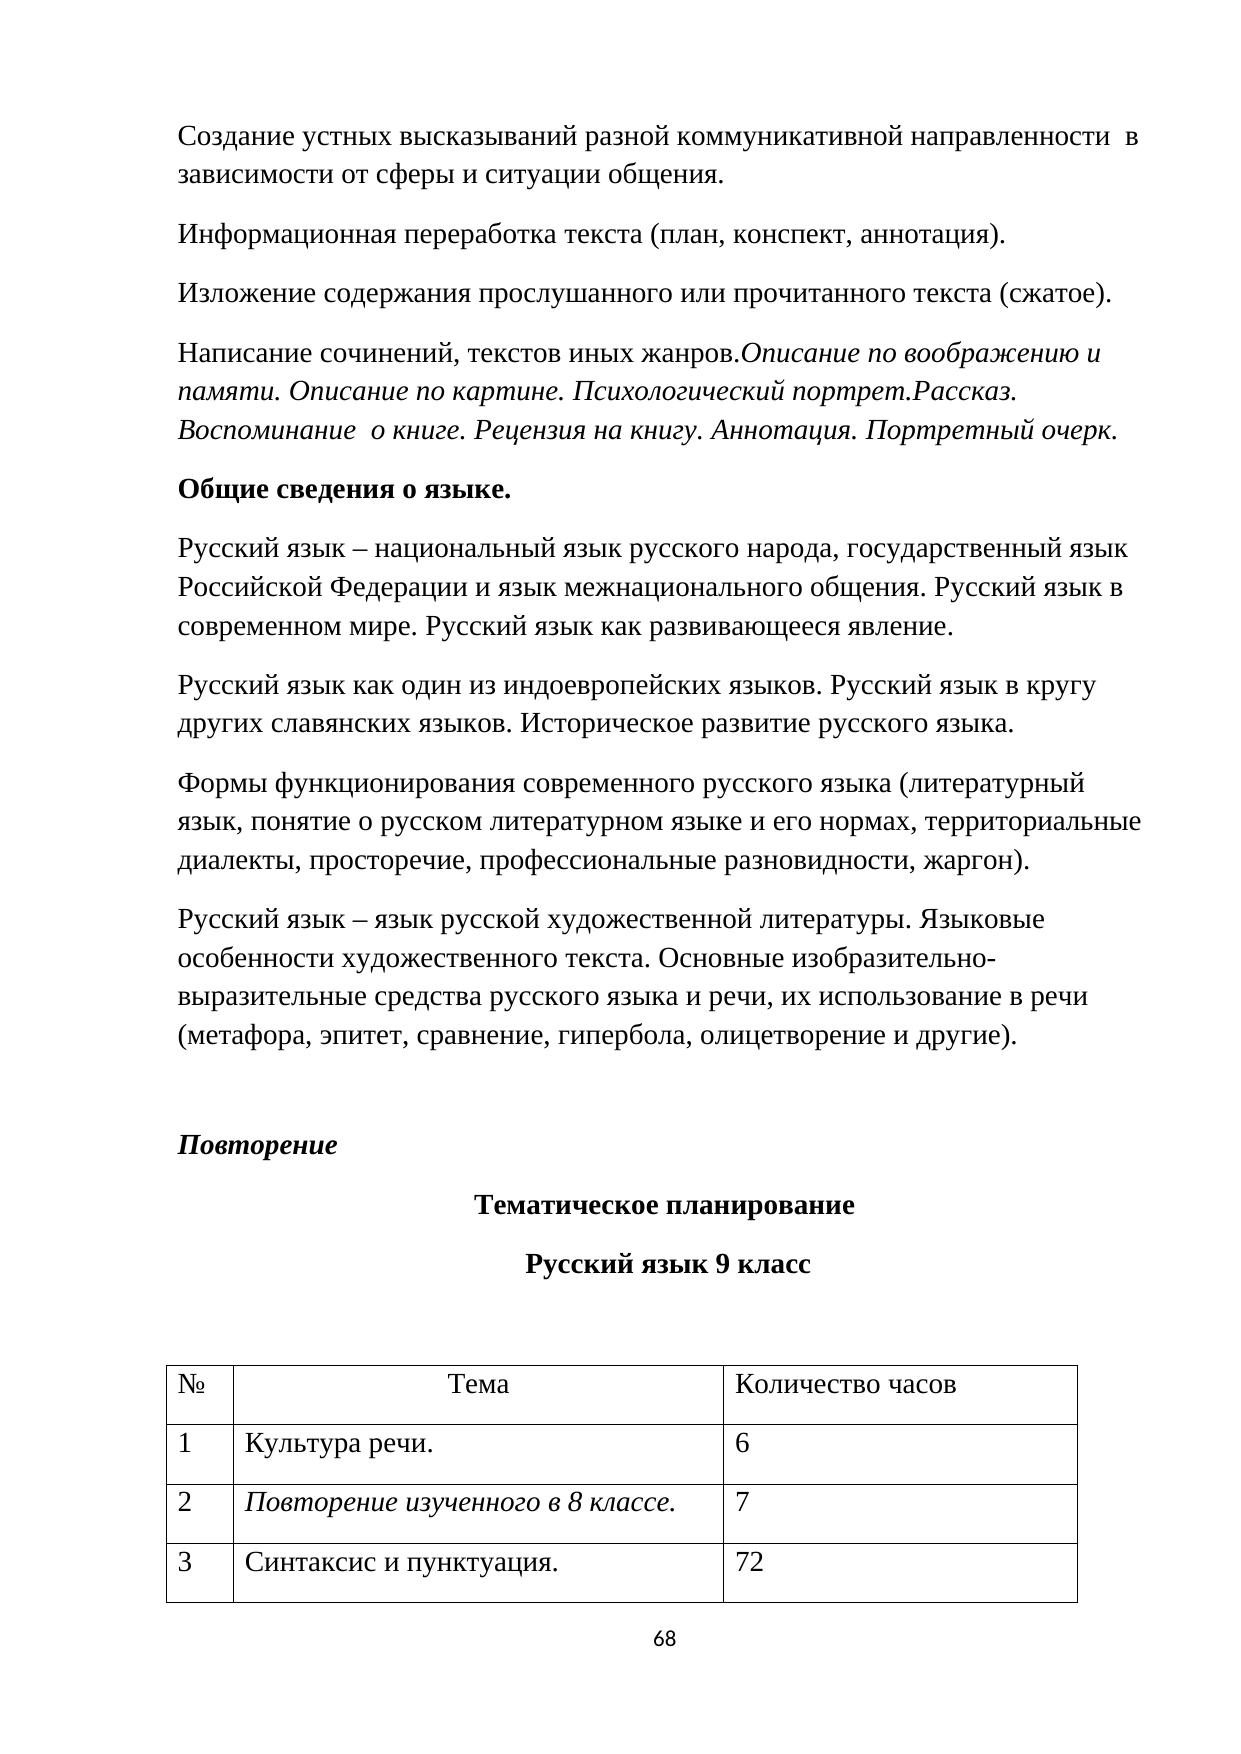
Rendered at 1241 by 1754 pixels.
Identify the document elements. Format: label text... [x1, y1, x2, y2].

table_header Тема [234, 1366, 723, 1424]
table_header № [167, 1366, 233, 1424]
table_header Количество часов [724, 1366, 1077, 1424]
table_cell 7 [724, 1485, 1077, 1543]
text Русский язык – национальный язык русского народа, государственный язык Российской Федерации и язык межнационального общения. Русский язык в современном мире. Русский язык как развивающееся явление. [177, 531, 1152, 641]
text Русский язык – язык русской художественной литературы. Языковые особенности художественного текста. Основные изобразительно-выразительные средства русского языка и речи, их использование в речи (метафора, эпитет, сравнение, гипербола, олицетворение и другие). [177, 901, 1152, 1051]
text Русский язык как один из индоевропейских языков. Русский язык в кругу других славянских языков. Историческое развитие русского языка. [177, 667, 1152, 739]
table_cell 1 [167, 1425, 233, 1483]
text Создание устных высказываний разной коммуникативной направленности в зависимости от сферы и ситуации общения. [177, 118, 1152, 190]
text Русский язык 9 класс [177, 1246, 1152, 1280]
text Изложение содержания прослушанного или прочитанного текста (сжатое). [177, 275, 1152, 309]
table_cell Синтаксис и пунктуация. [234, 1544, 723, 1602]
text Написание сочинений, текстов иных жанров.Описание по воображению и памяти. Описание по картине. Психологический портрет.Рассказ. Воспоминание о книге. Рецензия на книгу. Аннотация. Портретный очерк. [177, 335, 1152, 445]
text Формы функционирования современного русского языка (литературный язык, понятие о русском литературном языке и его нормах, территориальные диалекты, просторечие, профессиональные разновидности, жаргон). [177, 765, 1152, 876]
text Повторение [177, 1127, 1152, 1161]
text Общие сведения о языке. [177, 471, 1152, 505]
table_cell 3 [167, 1544, 233, 1602]
table_cell 2 [167, 1485, 233, 1543]
table_cell Повторение изученного в 8 классе. [234, 1485, 723, 1543]
text Тематическое планирование [177, 1187, 1152, 1220]
table_cell 6 [724, 1425, 1077, 1483]
text Информационная переработка текста (план, конспект, аннотация). [177, 216, 1152, 249]
table_cell Культура речи. [234, 1425, 723, 1483]
table_cell 72 [724, 1544, 1077, 1602]
